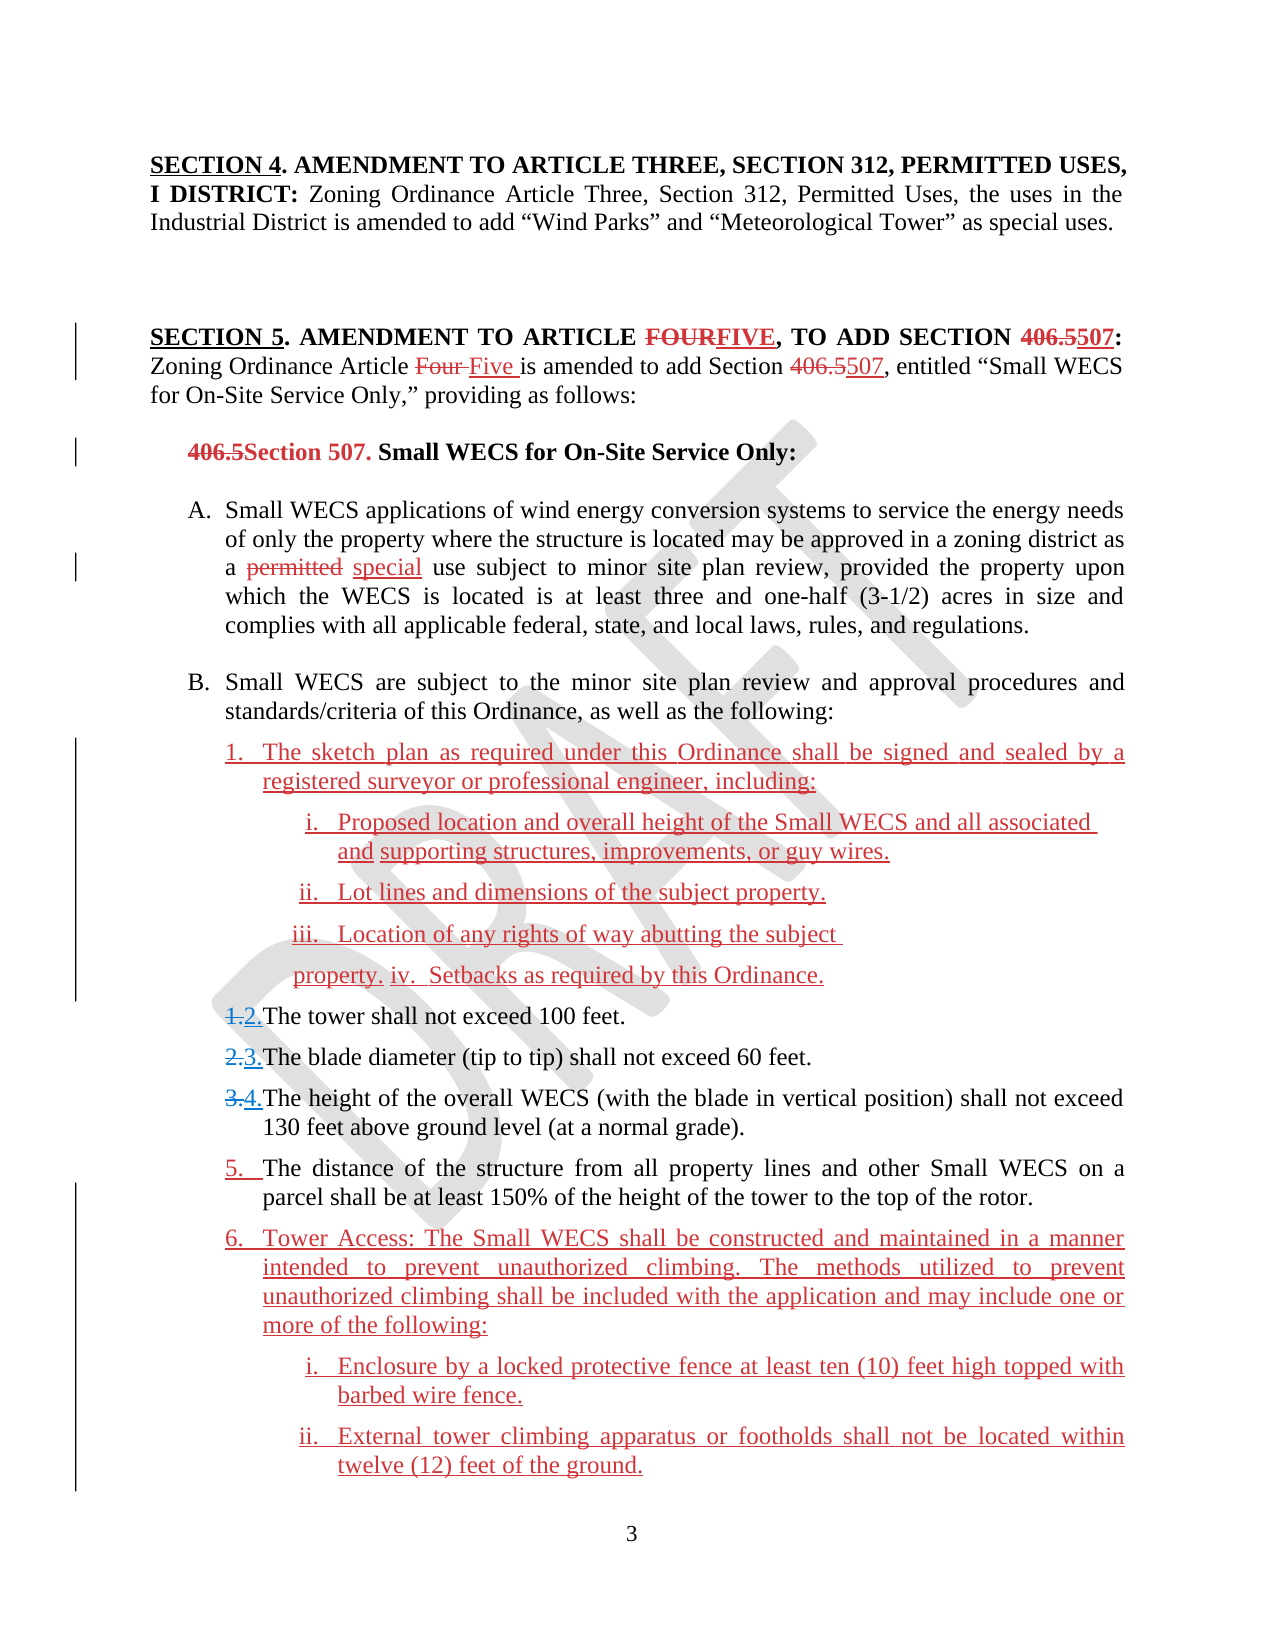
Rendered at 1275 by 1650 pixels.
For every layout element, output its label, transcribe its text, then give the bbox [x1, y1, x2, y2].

text I DISTRICT: Zoning Ordinance Article Three, Section 312, Permitted Uses, the uses in the Industrial District is amended to add “Wind Parks” and “Meteorological Tower” as special uses. [150, 179, 1137, 236]
list The sketch plan as required under this Ordinance shall be signed and sealed by a registered surveyor or professional engineer, including: [225, 737, 1125, 762]
list Tower Access: The Small WECS shall be constructed and maintained in a manner intended to prevent unauthorized climbing. The methods utilized to prevent unauthorized climbing shall be included with the application and may include one or more of the following: [225, 1223, 1125, 1248]
list Location of any rights of way abutting the subject property. iv. Setbacks as required by this Ordinance. [292, 919, 933, 988]
subtitle 406.5Section 507. Small WECS for On-Site Service Only: [187, 437, 1137, 466]
list Proposed location and overall height of the Small WECS and all associated and supporting structures, improvements, or guy wires. [305, 807, 1125, 865]
text Zoning Ordinance Article Four Five is amended to add Section 406.5507, entitled “Small WECS for On-Site Service Only,” providing as follows: [150, 351, 1137, 409]
list External tower climbing apparatus or footholds shall not be located within twelve (12) feet of the ground. [298, 1421, 1126, 1478]
text 3.4.The height of the overall WECS (with the blade in vertical position) shall not exceed 130 feet above ground level (at a normal grade). [225, 1083, 1125, 1141]
list Tower Access: The Small WECS shall be constructed and maintained in a manner intended to prevent unauthorized climbing. The methods utilized to prevent unauthorized climbing shall be included with the application and may include one or more of the following: [225, 1250, 1125, 1338]
subtitle SECTION 4. AMENDMENT TO ARTICLE THREE, SECTION 312, PERMITTED USES, [150, 150, 1137, 179]
list The distance of the structure from all property lines and other Small WECS on a parcel shall be at least 150% of the height of the tower to the top of the rotor. [225, 1153, 1125, 1211]
list Small WECS are subject to the minor site plan review and approval procedures and standards/criteria of this Ordinance, as well as the following: [187, 667, 1125, 725]
list Lot lines and dimensions of the subject property. [298, 877, 1137, 906]
list Small WECS applications of wind energy conversion systems to service the energy needs of only the property where the structure is located may be approved in a zoning district as a permitted special use subject to minor site plan review, provided the property upon which the WECS is located is at least three and one-half (3-1/2) acres in size and complies with all applicable federal, state, and local laws, rules, and regulations. [187, 495, 1126, 639]
text 1.2.The tower shall not exceed 100 feet. [225, 1001, 1137, 1030]
subtitle SECTION 5. AMENDMENT TO ARTICLE FOURFIVE, TO ADD SECTION 406.5507: [150, 322, 1137, 351]
list The sketch plan as required under this Ordinance shall be signed and sealed by a registered surveyor or professional engineer, including: [225, 764, 1125, 795]
text 2.3.The blade diameter (tip to tip) shall not exceed 60 feet. [225, 1042, 1137, 1071]
list Enclosure by a locked protective fence at least ten (10) feet high topped with barbed wire fence. [305, 1351, 1125, 1376]
list Enclosure by a locked protective fence at least ten (10) feet high topped with barbed wire fence. [305, 1377, 1125, 1408]
